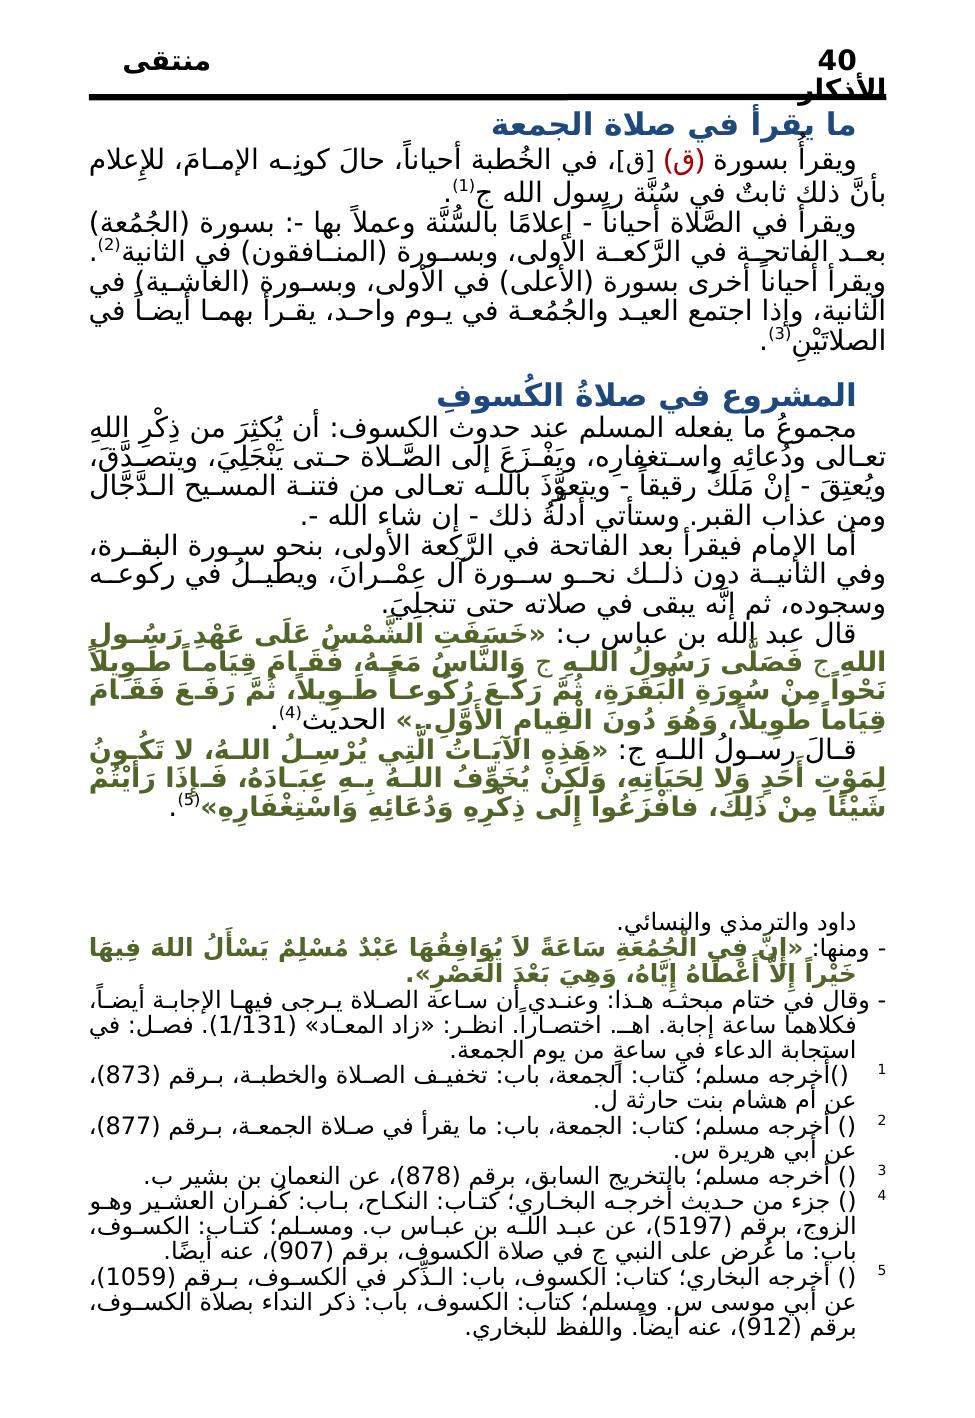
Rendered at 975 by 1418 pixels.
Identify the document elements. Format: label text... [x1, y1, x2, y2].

text أما الإمام فيقرأ بعد الفاتحة في الرَّكعة الأولى، بنحو سورة البقرة، وفي الثانية دون ذلك نحو سورة آل عِمْرانَ، ويطيلُ في ركوعه وسجوده، ثم إنَّه يبقى في صلاته حتى تنجلِيَ. [89, 532, 886, 620]
text قال عبد الله بن عباس ب: «خَسَفَتِ الشَّمْسُ عَلَى عَهْدِ رَسُولِ اللهِ ج فَصَلَّى رَسُولُ اللهِ ج وَالنَّاسُ مَعَهُ، فَقَامَ قِيَاماً طَوِيلاً نَحْواً مِنْ سُورَةِ الْبَقَرَةِ، ثُمَّ رَكَعَ رُكُوعاً طَوِيلاً، ثُمَّ رَفَعَ فَقَامَ قِيَاماً طَوِيلاً، وَهُوَ دُونَ الْقِيامِ الأَوَّلِ..» الحديث(). [89, 620, 886, 736]
text ما يقرأ في صلاة الجمعة [89, 106, 857, 143]
text ويقرأ في الصَّلاة أحياناً - إعلامًا بالسُّنَّة وعملاً بها -: بسورة (الجُمُعة) بعد الفاتحة في الرَّكعة الأولى، وبسورة (المنافقون) في الثانية(). ويقرأ أحياناً أخرى بسورة (الأعلى) في الأولى، وبسورة (الغاشية) في الثانية، وإذا اجتمع العيد والجُمُعة في يوم واحد، يقرأ بهما أيضاً في الصلاتَيْنِ(). [89, 209, 886, 357]
text المشروع في صلاةُ الكُسوفِ [89, 377, 857, 414]
text ويقرأُ بسورة ﴿ق﴾ [ق]، في الخُطبة أحياناً، حالَ كونِه الإمامَ، للإِعلام بأنَّ ذلك ثابتٌ في سُنَّة رسول الله ج(). [89, 143, 886, 209]
text قالَ رسولُ اللهِ ج: «هَذِهِ الآيَاتُ الَّتِي يُرْسِلُ اللهُ، لا تَكُونُ لِمَوْتِ أَحَدٍ وَلا لِحَيَاتِهِ، وَلَكِنْ يُخَوِّفُ اللهُ بِهِ عِبَادَهُ، فَإِذَا رَأَيْتُمْ شَيْئًا مِنْ ذَلِكَ، فافْزَعُوا إِلَى ذِكْرِهِ وَدُعَائِهِ وَاسْتِغْفَارِهِ»(). [89, 736, 886, 823]
text مجموعُ ما يفعله المسلم عند حدوث الكسوف: أن يُكثِرَ من ذِكْرِ اللهِ تعالى ودُعائِه واستغفارِه، ويَفْزَعَ إلى الصَّلاة حتى يَنْجَلِيَ، ويتصدَّقَ، ويُعتِقَ - إنْ مَلَكَ رقيقاً - ويتعوَّذَ بالله تعالى من فتنة المسيح الدَّجَّال ومن عذاب القبر. وستأتي أدلَّةُ ذلك - إن شاء الله -. [89, 414, 886, 532]
